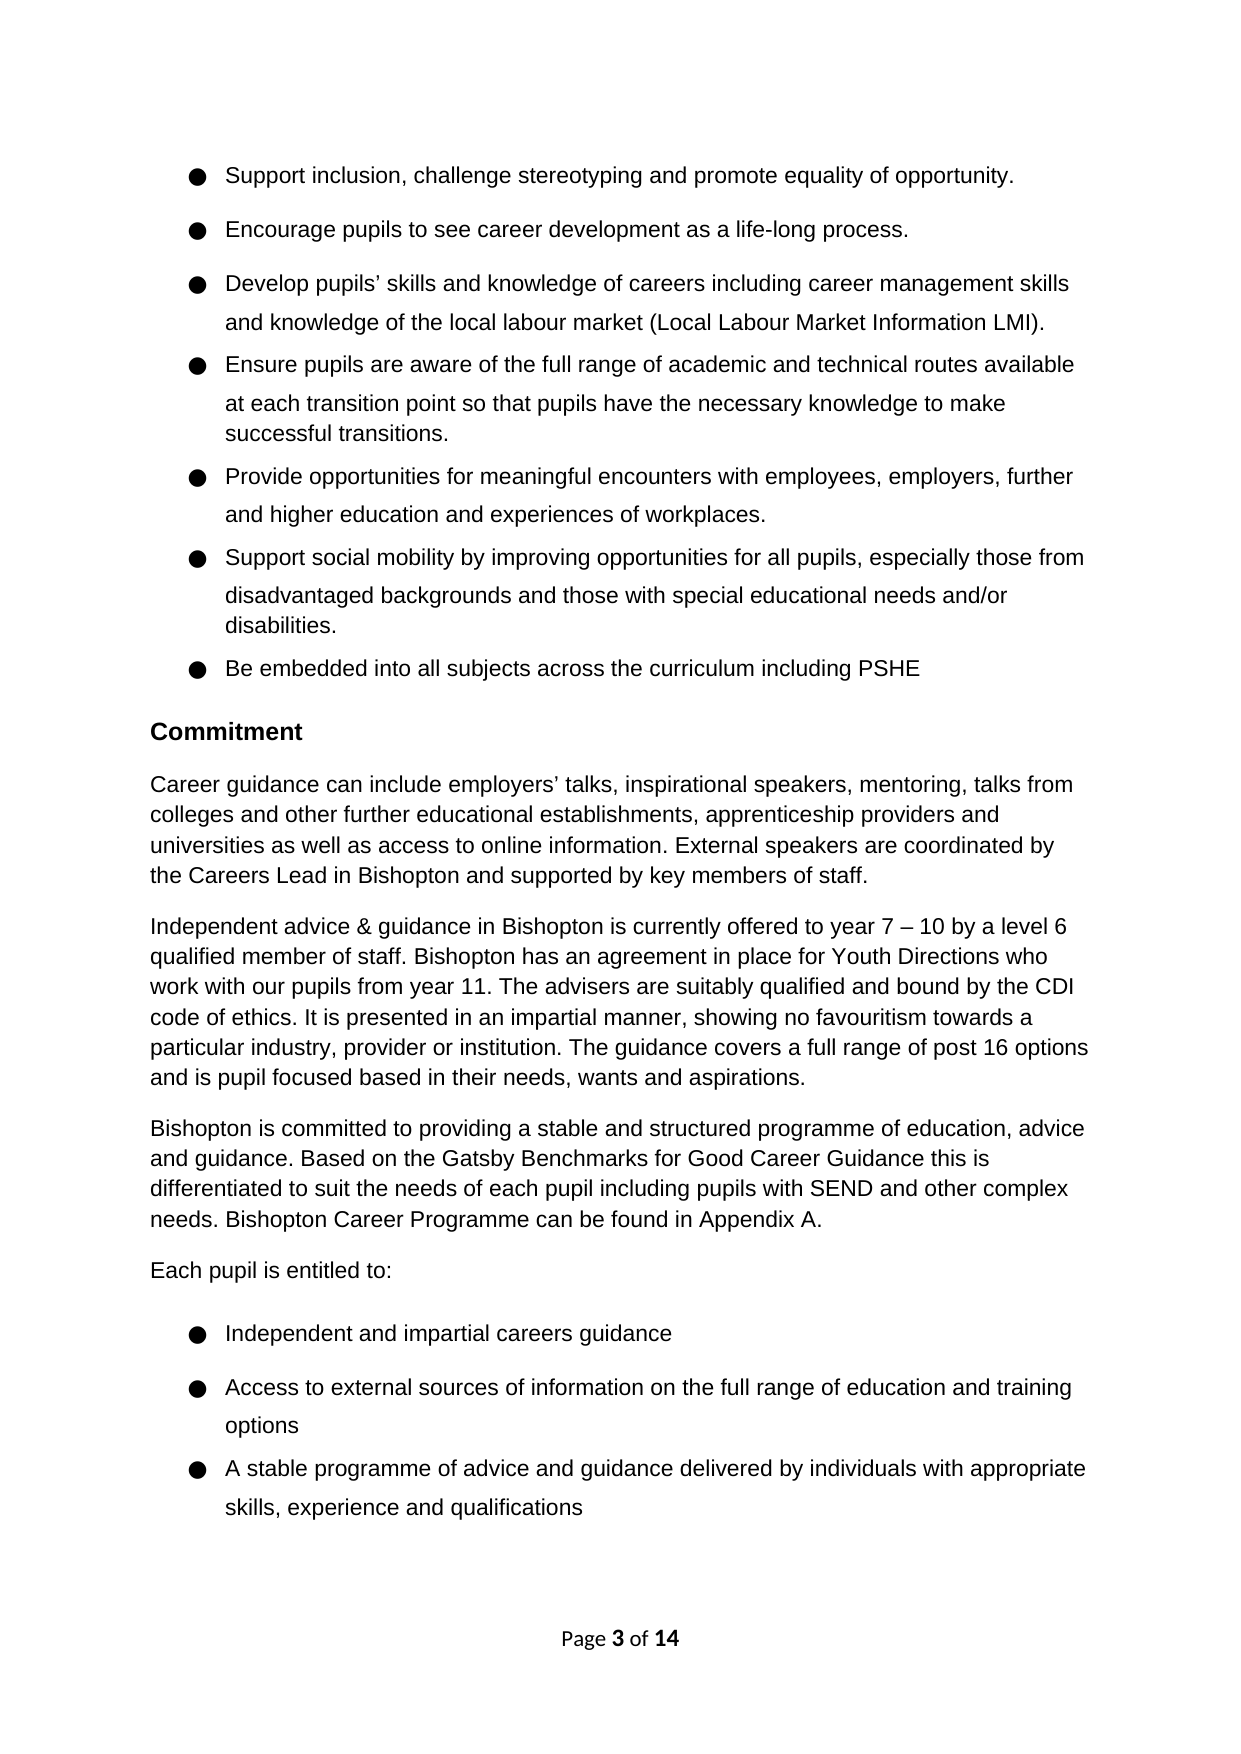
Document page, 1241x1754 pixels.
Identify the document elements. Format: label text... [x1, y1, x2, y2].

list Provide opportunities for meaningful encounters with employees, employers, further and higher education and experiences of workplaces. [187, 450, 1090, 527]
list Encourage pupils to see career development as a life-long process. [187, 204, 1090, 251]
text Career guidance can include employers’ talks, inspirational speakers, mentoring, talks from colleges and other further educational establishments, apprenticeship providers and universities as well as access to online information. External speakers are coordinated by the Careers Lead in Bishopton and supported by key members of staff. [150, 771, 1090, 888]
list Support inclusion, challenge stereotyping and promote equality of opportunity. [187, 150, 1090, 197]
list Independent and impartial careers guidance [187, 1308, 1090, 1354]
list Ensure pupils are aware of the full range of academic and technical routes available at each transition point so that pupils have the necessary knowledge to make successful transitions. [187, 339, 1090, 446]
list Develop pupils’ skills and knowledge of careers including career management skills and knowledge of the local labour market (Local Labour Market Information LMI). [187, 258, 1090, 335]
text Bishopton is committed to providing a stable and structured programme of education, advice and guidance. Based on the Gatsby Benchmarks for Good Career Guidance this is differentiated to suit the needs of each pupil including pupils with SEND and other complex needs. Bishopton Career Programme can be found in Appendix A. [150, 1115, 1090, 1232]
list Be embedded into all subjects across the curriculum including PSHE [187, 642, 1090, 689]
text Each pupil is entitled to: [150, 1257, 1090, 1283]
text Independent advice & guidance in Bishopton is currently offered to year 7 – 10 by a level 6 qualified member of staff. Bishopton has an agreement in place for Youth Directions who work with our pupils from year 11. The advisers are suitably qualified and bound by the CDI code of ethics. It is presented in an impartial manner, showing no favouritism towards a particular industry, provider or institution. The guidance covers a full range of post 16 options and is pupil focused based in their needs, wants and aspirations. [150, 913, 1090, 1090]
text Commitment [150, 717, 1090, 746]
list A stable programme of advice and guidance delivered by individuals with appropriate skills, experience and qualifications [187, 1443, 1090, 1520]
list Support social mobility by improving opportunities for all pupils, especially those from disadvantaged backgrounds and those with special educational needs and/or disabilities. [187, 531, 1090, 639]
list Access to external sources of information on the full range of education and training options [187, 1362, 1090, 1439]
